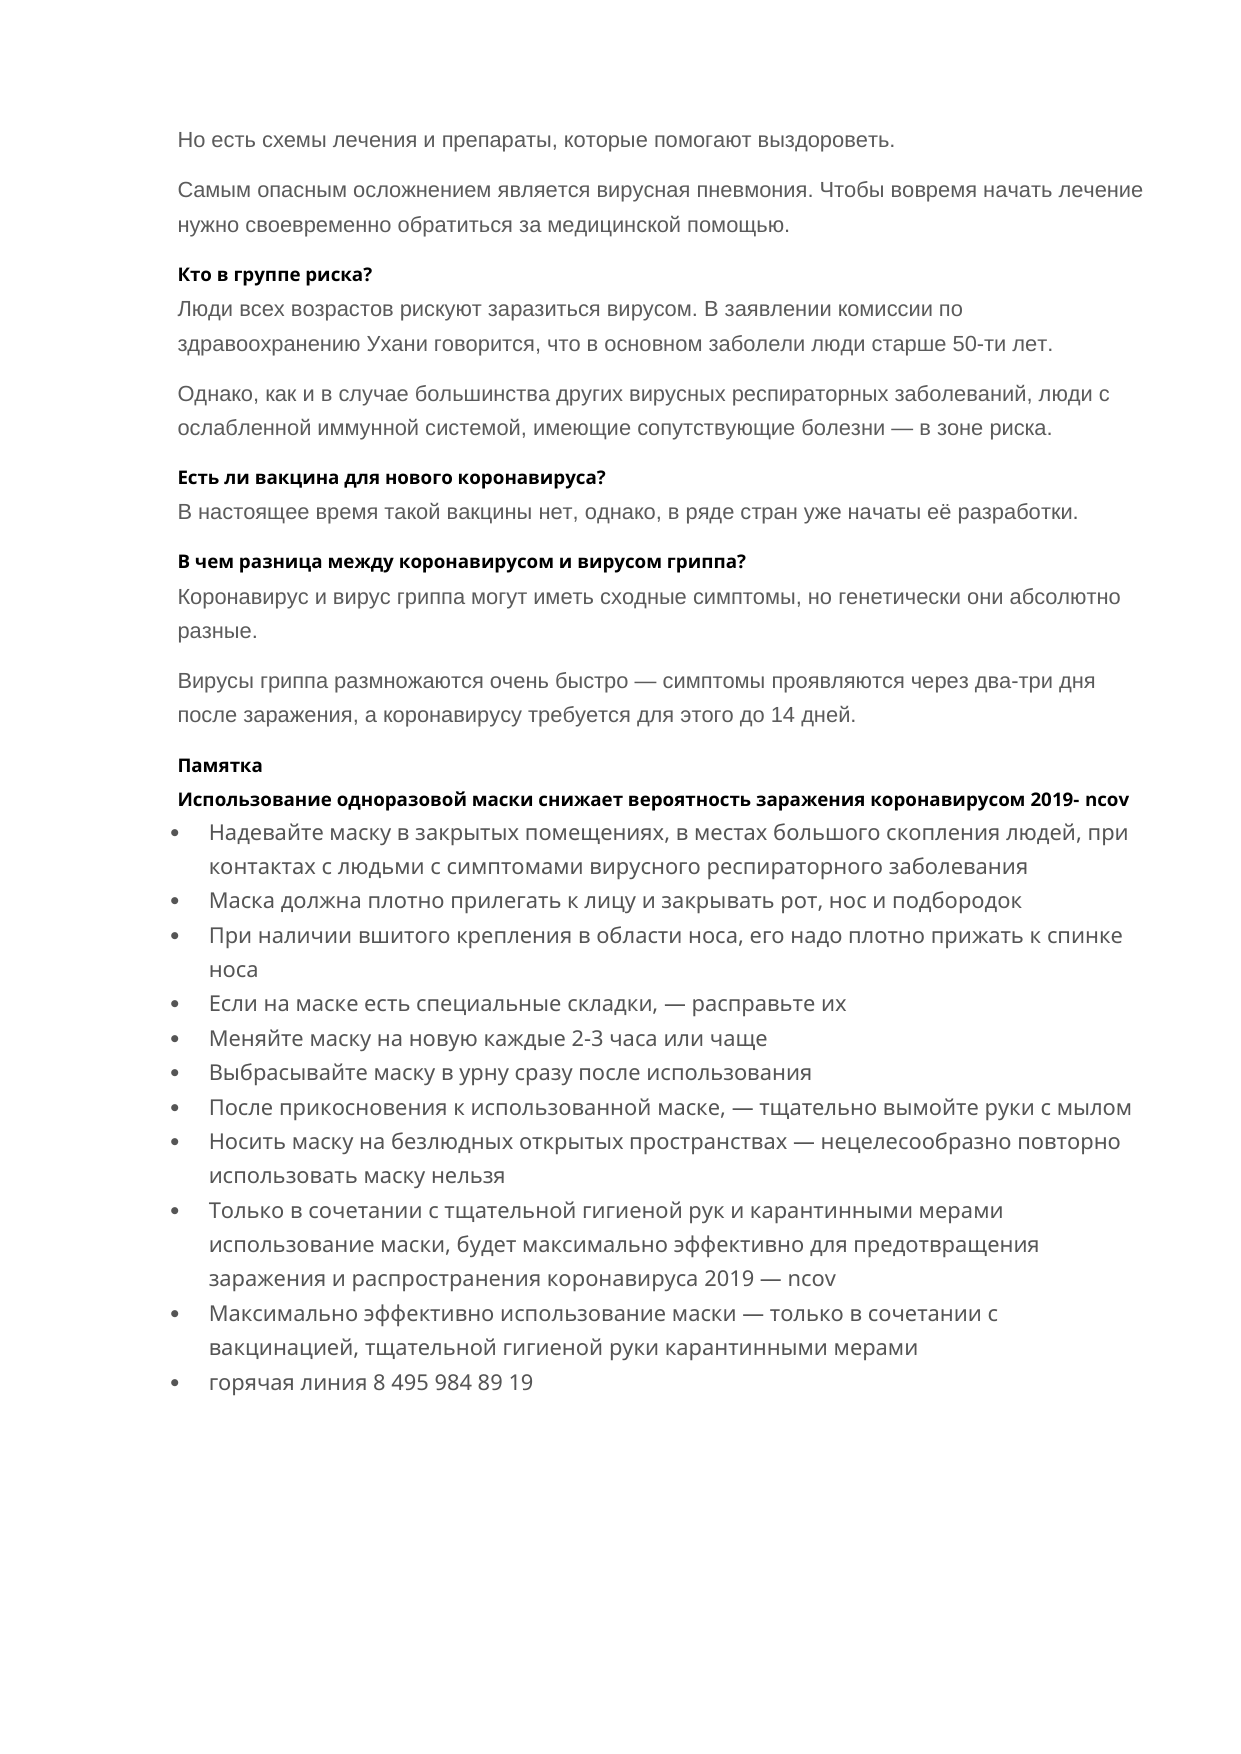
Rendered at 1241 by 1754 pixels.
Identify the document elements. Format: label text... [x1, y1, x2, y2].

list Надевайте маску в закрытых помещениях, в местах большого скопления людей, при контактах с людьми с симптомами вирусного респираторного заболевания [171, 812, 1152, 881]
text Однако, как и в случае большинства других вирусных респираторных заболеваний, люди с ослабленной иммунной системой, имеющие сопутствующие болезни — в зоне риска. [177, 371, 1152, 440]
text Вирусы гриппа размножаются очень быстро — симптомы проявляются через два-три дня после заражения, а коронавирусу требуется для этого до 14 дней. [177, 659, 1152, 727]
list Если на маске есть специальные складки, — расправьте их [171, 984, 1152, 1018]
list Носить маску на безлюдных открытых пространствах — нецелесообразно повторно использовать маску нельзя [171, 1121, 1152, 1190]
list Только в сочетании с тщательной гигиеной рук и карантинными мерами использование маски, будет максимально эффективно для предотвращения заражения и распространения коронавируса 2019 — ncov [171, 1190, 1152, 1293]
list При наличии вшитого крепления в области носа, его надо плотно прижать к спинке носа [171, 915, 1152, 984]
text Памятка [177, 743, 1152, 777]
list После прикосновения к использованной маске, — тщательно вымойте руки с мылом [171, 1087, 1152, 1121]
text Есть ли вакцина для нового коронавируса? [177, 456, 1152, 490]
list Выбрасывайте маску в урну сразу после использования [171, 1052, 1152, 1087]
text В настоящее время такой вакцины нет, однако, в ряде стран уже начаты её разработки. [177, 490, 1152, 524]
text Люди всех возрастов рискуют заразиться вирусом. В заявлении комиссии по здравоохранению Ухани говорится, что в основном заболели люди старше 50-ти лет. [177, 287, 1152, 356]
text Использование одноразовой маски снижает вероятность заражения коронавирусом 2019- ncov [177, 777, 1152, 812]
list Меняйте маску на новую каждые 2-3 часа или чаще [171, 1018, 1152, 1052]
text В чем разница между коронавирусом и вирусом гриппа? [177, 540, 1152, 574]
text Кто в группе риска? [177, 252, 1152, 287]
list Маска должна плотно прилегать к лицу и закрывать рот, нос и подбородок [171, 881, 1152, 915]
list горячая линия 8 495 984 89 19 [171, 1362, 1152, 1396]
text Самым опасным осложнением является вирусная пневмония. Чтобы вовремя начать лечение нужно своевременно обратиться за медицинской помощью. [177, 168, 1152, 237]
list Максимально эффективно использование маски — только в сочетании с вакцинацией, тщательной гигиеной руки карантинными мерами [171, 1293, 1152, 1362]
text Но есть схемы лечения и препараты, которые помогают выздороветь. [177, 118, 1152, 152]
text Коронавирус и вирус гриппа могут иметь сходные симптомы, но генетически они абсолютно разные. [177, 574, 1152, 643]
